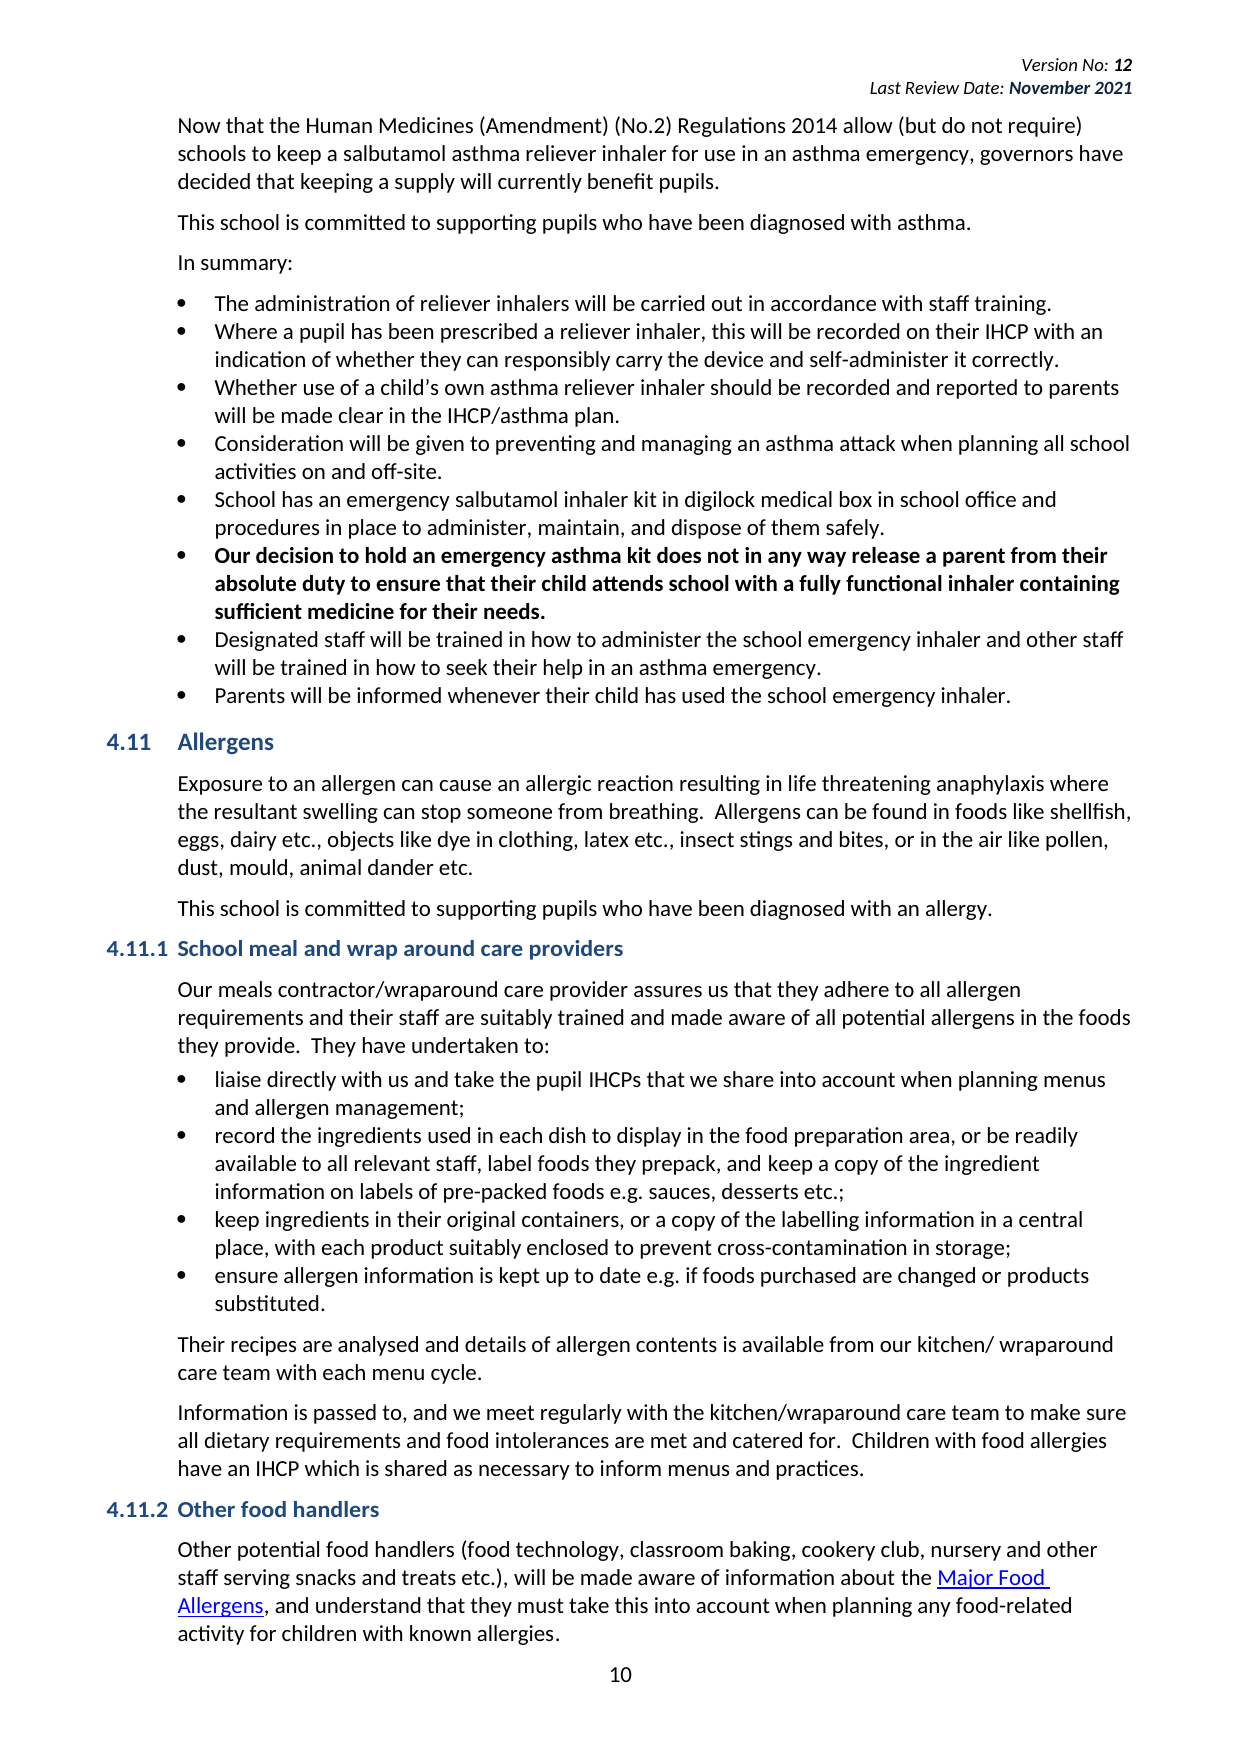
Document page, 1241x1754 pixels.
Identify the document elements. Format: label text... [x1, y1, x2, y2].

text Information is passed to, and we meet regularly with the kitchen/wraparound care team to make sure all dietary requirements and food intolerances are met and catered for. Children with food allergies have an IHCP which is shared as necessary to inform menus and practices. [177, 1398, 1134, 1482]
list Where a pupil has been prescribed a reliever inhaler, this will be recorded on their IHCP with an indication of whether they can responsibly carry the device and self-administer it correctly. [177, 317, 1134, 373]
list record the ingredients used in each dish to display in the food preparation area, or be readily available to all relevant staff, label foods they prepack, and keep a copy of the ingredient information on labels of pre-packed foods e.g. sauces, desserts etc.; [177, 1121, 1134, 1205]
text Exposure to an allergen can cause an allergic reaction resulting in life threatening anaphylaxis where the resultant swelling can stop someone from breathing. Allergens can be found in foods like shellfish, eggs, dairy etc., objects like dye in clothing, latex etc., insect stings and bites, or in the air like pollen, dust, mould, animal dander etc. [177, 769, 1134, 881]
list ensure allergen information is kept up to date e.g. if foods purchased are changed or products substituted. [177, 1261, 1134, 1317]
text Their recipes are analysed and details of allergen contents is available from our kitchen/ wraparound care team with each menu cycle. [177, 1330, 1134, 1386]
text In summary: [177, 248, 1134, 277]
list The administration of reliever inhalers will be carried out in accordance with staff training. [177, 289, 1134, 317]
subtitle Other food handlers [106, 1495, 1134, 1523]
text Now that the Human Medicines (Amendment) (No.2) Regulations 2014 allow (but do not require) schools to keep a salbutamol asthma reliever inhaler for use in an asthma emergency, governors have decided that keeping a supply will currently benefit pupils. [177, 111, 1134, 196]
list Consideration will be given to preventing and managing an asthma attack when planning all school activities on and off-site. [177, 429, 1134, 485]
list Parents will be informed whenever their child has used the school emergency inhaler. [177, 681, 1134, 709]
list keep ingredients in their original containers, or a copy of the labelling information in a central place, with each product suitably enclosed to prevent cross-contamination in storage; [177, 1205, 1134, 1261]
text This school is committed to supporting pupils who have been diagnosed with asthma. [177, 208, 1134, 236]
list School has an emergency salbutamol inhaler kit in digilock medical box in school office and procedures in place to administer, maintain, and dispose of them safely. [177, 485, 1134, 541]
list Our decision to hold an emergency asthma kit does not in any way release a parent from their absolute duty to ensure that their child attends school with a fully functional inhaler containing sufficient medicine for their needs. [177, 541, 1134, 625]
text Our meals contractor/wraparound care provider assures us that they adhere to all allergen requirements and their staff are suitably trained and made aware of all potential allergens in the foods they provide. They have undertaken to: [177, 975, 1134, 1059]
list Designated staff will be trained in how to administer the school emergency inhaler and other staff will be trained in how to seek their help in an asthma emergency. [177, 625, 1134, 681]
text This school is committed to supporting pupils who have been diagnosed with an allergy. [177, 894, 1134, 922]
subtitle School meal and wrap around care providers [106, 934, 1134, 962]
subtitle Allergens [106, 726, 1134, 757]
list liaise directly with us and take the pupil IHCPs that we share into account when planning menus and allergen management; [177, 1065, 1134, 1121]
list Whether use of a child’s own asthma reliever inhaler should be recorded and reported to parents will be made clear in the IHCP/asthma plan. [177, 373, 1134, 429]
text Other potential food handlers (food technology, classroom baking, cookery club, nursery and other staff serving snacks and treats etc.), will be made aware of information about the Major Food Allergens, and understand that they must take this into account when planning any food-related activity for children with known allergies. [177, 1535, 1134, 1647]
